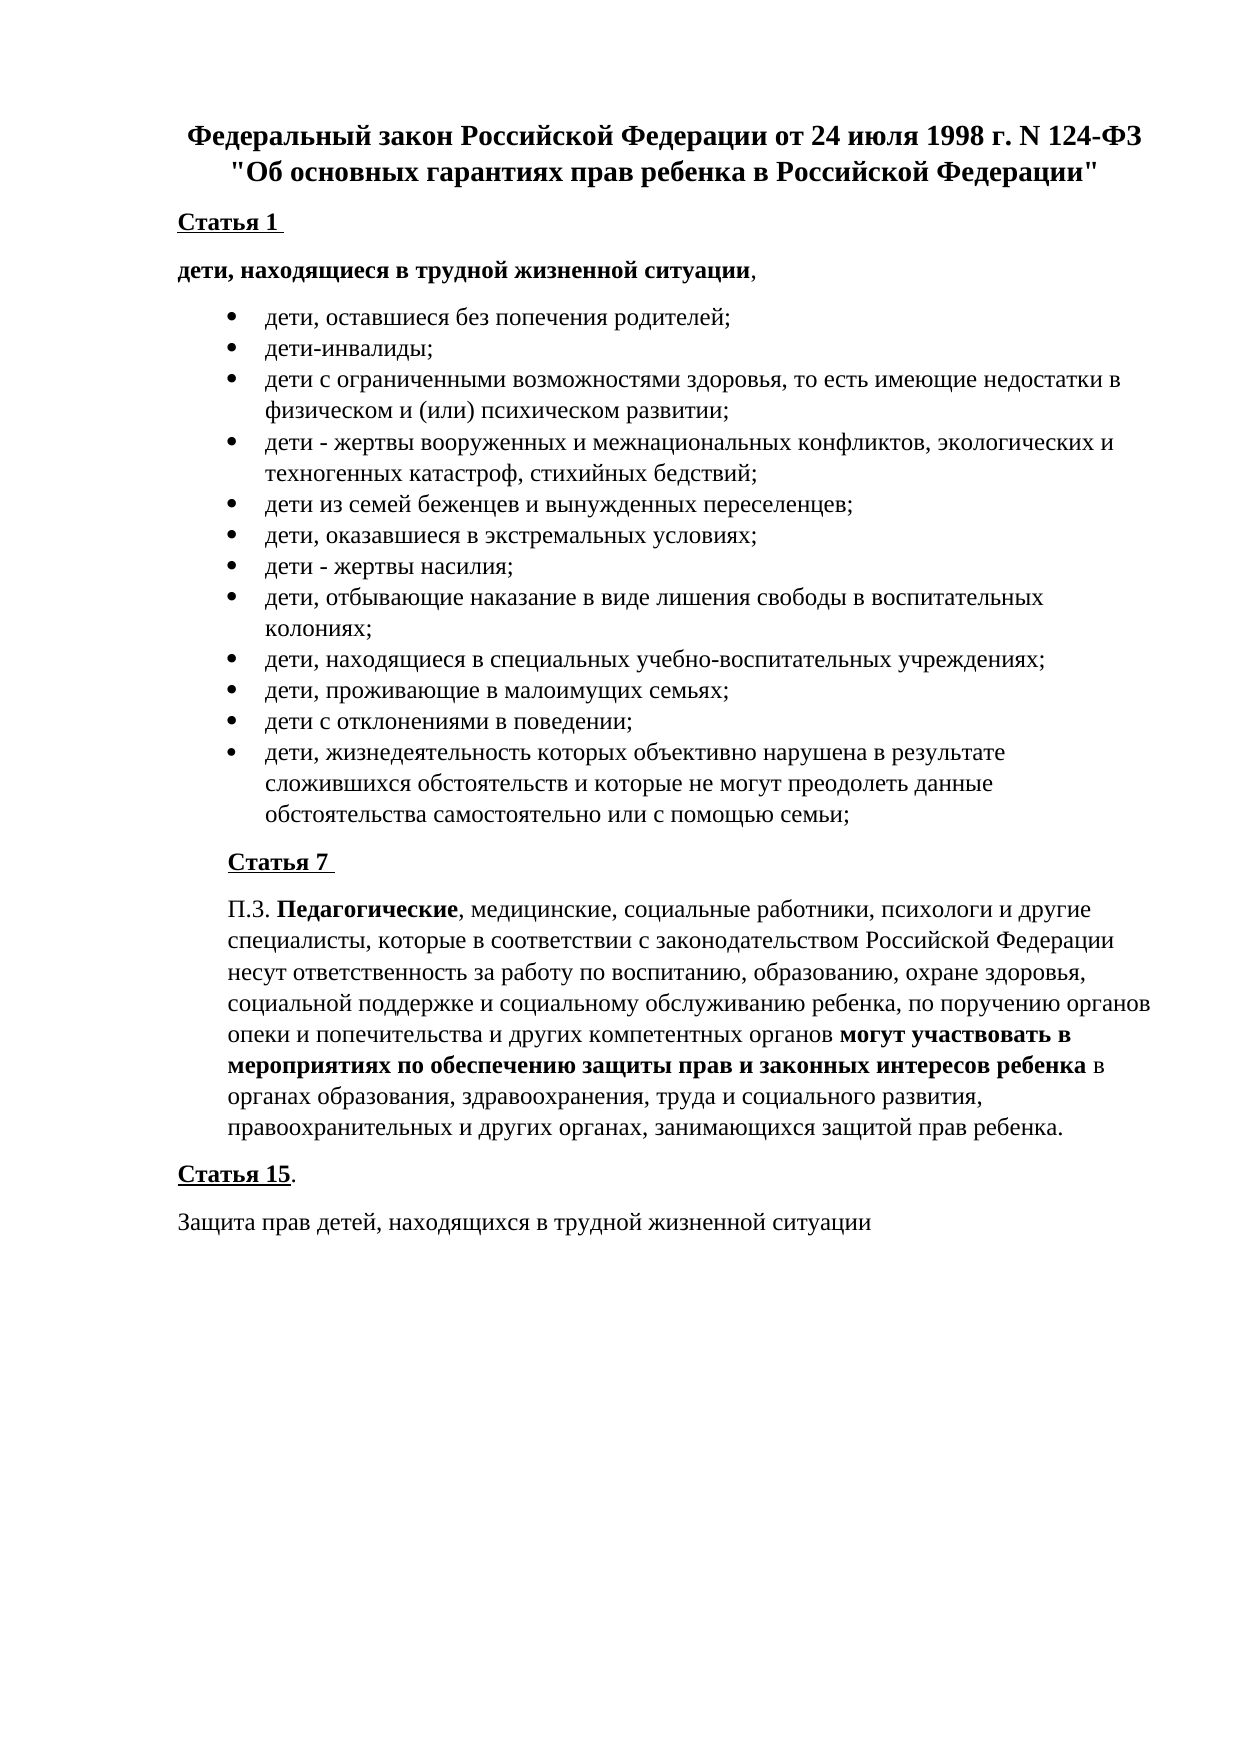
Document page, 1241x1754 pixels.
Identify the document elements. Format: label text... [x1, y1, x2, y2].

text Защита прав детей, находящихся в трудной жизненной ситуации [177, 1207, 1152, 1236]
list дети из семей беженцев и вынужденных переселенцев; [227, 489, 1152, 517]
text дети, находящиеся в трудной жизненной ситуации, [177, 255, 1152, 283]
list дети-инвалиды; [227, 333, 1152, 362]
list дети - жертвы насилия; [227, 551, 1152, 579]
list дети, оказавшиеся в экстремальных условиях; [227, 520, 1152, 548]
text Статья 15. [177, 1159, 1152, 1188]
list дети с ограниченными возможностями здоровья, то есть имеющие недостатки в физическом и (или) психическом развитии; [227, 364, 1152, 424]
text П.3. Педагогические, медицинские, социальные работники, психологи и другие специалисты, которые в соответствии с законодательством Российской Федерации несут ответственность за работу по воспитанию, образованию, охране здоровья, социальной поддержке и социальному обслуживанию ребенка, по поручению органов опеки и попечительства и других компетентных органов могут участвовать в мероприятиях по обеспечению защиты прав и законных интересов ребенка в органах образования, здравоохранения, труда и социального развития, правоохранительных и других органах, занимающихся защитой прав ребенка. [227, 894, 1152, 1141]
list дети, находящиеся в специальных учебно-воспитательных учреждениях; [227, 644, 1152, 673]
list дети, проживающие в малоимущих семьях; [227, 675, 1152, 704]
text Федеральный закон Российской Федерации от 24 июля 1998 г. N 124-ФЗ "Об основных гарантиях прав ребенка в Российской Федерации" [177, 118, 1152, 188]
list дети с отклонениями в поведении; [227, 706, 1152, 735]
list дети, оставшиеся без попечения родителей; [227, 302, 1152, 331]
text Статья 7 [227, 847, 1152, 876]
list дети, отбывающие наказание в виде лишения свободы в воспитательных колониях; [227, 582, 1152, 642]
list дети - жертвы вооруженных и межнациональных конфликтов, экологических и техногенных катастроф, стихийных бедствий; [227, 427, 1152, 486]
list дети, жизнедеятельность которых объективно нарушена в результате сложившихся обстоятельств и которые не могут преодолеть данные обстоятельства самостоятельно или с помощью семьи; [227, 737, 1152, 828]
text Статья 1 [177, 207, 1152, 236]
